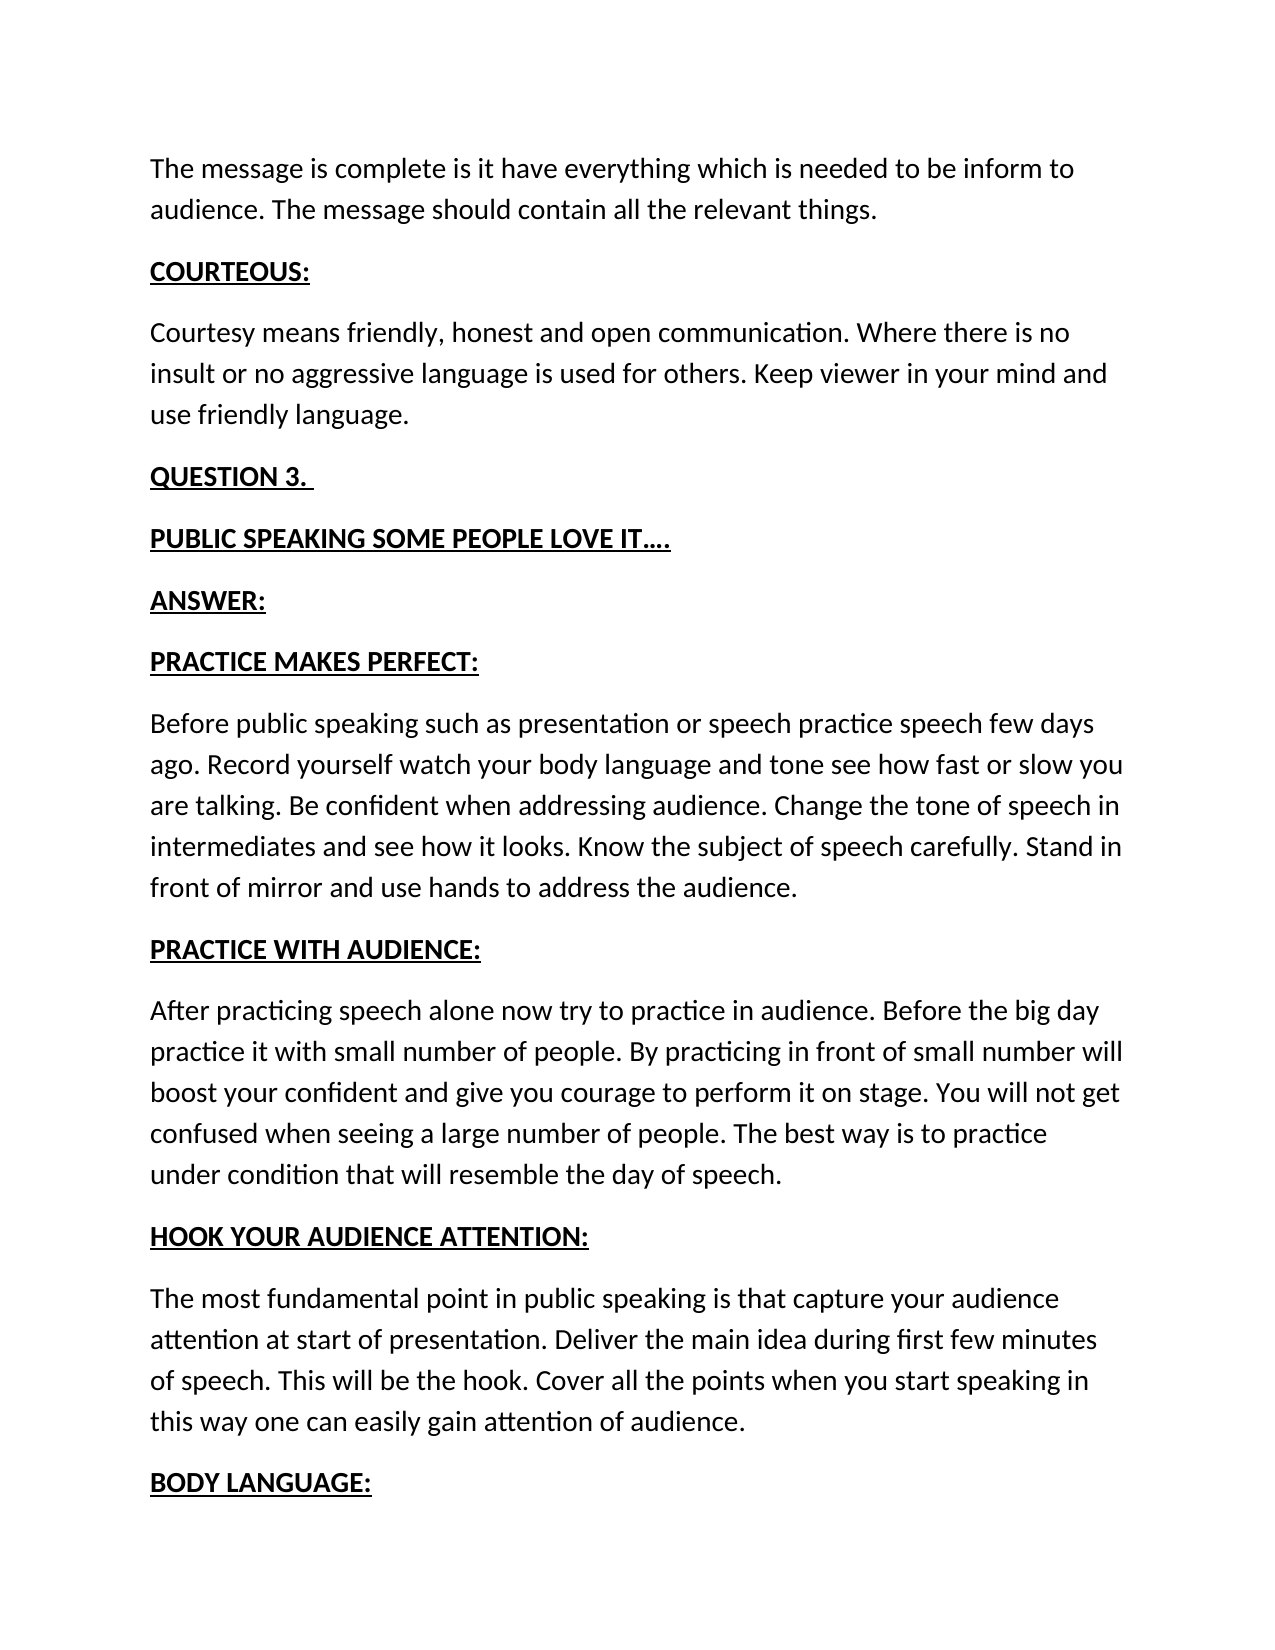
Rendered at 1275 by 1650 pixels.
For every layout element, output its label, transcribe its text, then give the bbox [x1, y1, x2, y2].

text HOOK YOUR AUDIENCE ATTENTION: [150, 1218, 1125, 1254]
text ANSWER: [150, 582, 1125, 617]
text Before public speaking such as presentation or speech practice speech few days ago. Record yourself watch your body language and tone see how fast or slow you are talking. Be confident when addressing audience. Change the tone of speech in intermediates and see how it looks. Know the subject of speech carefully. Stand in front of mirror and use hands to address the audience. [150, 705, 1125, 904]
text The most fundamental point in public speaking is that capture your audience attention at start of presentation. Deliver the main idea during first few minutes of speech. This will be the hook. Cover all the points when you start speaking in this way one can easily gain attention of audience. [150, 1280, 1125, 1438]
text BODY LANGUAGE: [150, 1464, 1125, 1500]
text PRACTICE WITH AUDIENCE: [150, 931, 1125, 966]
text COURTEOUS: [150, 253, 1125, 288]
text QUESTION 3. [150, 458, 1125, 494]
text Courtesy means friendly, honest and open communication. Where there is no insult or no aggressive language is used for others. Keep viewer in your mind and use friendly language. [150, 314, 1125, 432]
text After practicing speech alone now try to practice in audience. Before the big day practice it with small number of people. By practicing in front of small number will boost your confident and give you courage to perform it on stage. You will not get confused when seeing a large number of people. The best way is to practice under condition that will resemble the day of speech. [150, 992, 1125, 1192]
text PRACTICE MAKES PERFECT: [150, 643, 1125, 679]
text The message is complete is it have everything which is needed to be inform to audience. The message should contain all the relevant things. [150, 150, 1125, 227]
text PUBLIC SPEAKING SOME PEOPLE LOVE IT…. [150, 520, 1125, 556]
